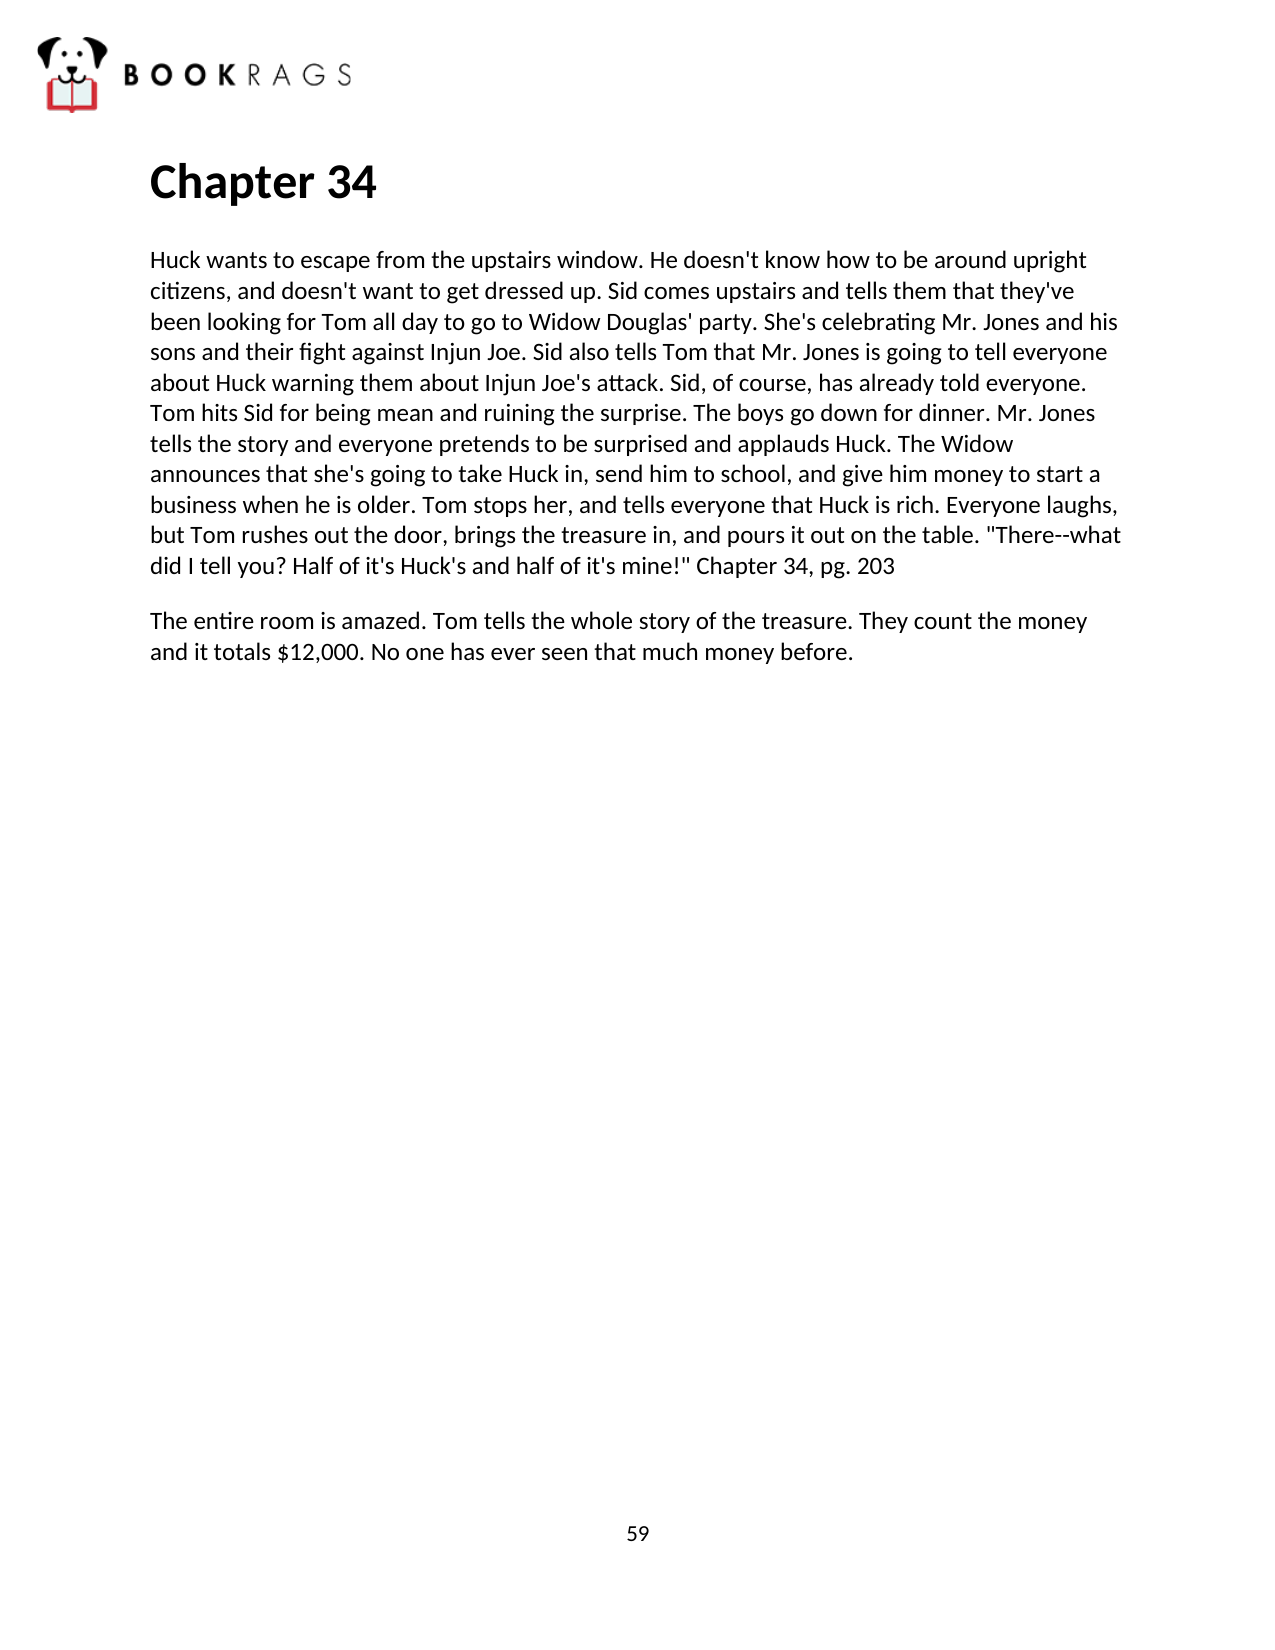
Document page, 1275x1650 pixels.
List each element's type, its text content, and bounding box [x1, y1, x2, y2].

text Chapter 34 [150, 150, 1125, 211]
text The entire room is amazed. Tom tells the whole story of the treasure. They count the money and it totals $12,000. No one has ever seen that much money before. [150, 605, 1125, 666]
text Huck wants to escape from the upstairs window. He doesn't know how to be around upright citizens, and doesn't want to get dressed up. Sid comes upstairs and tells them that they've been looking for Tom all day to go to Widow Douglas' party. She's celebrating Mr. Jones and his sons and their fight against Injun Joe. Sid also tells Tom that Mr. Jones is going to tell everyone about Huck warning them about Injun Joe's attack. Sid, of course, has already told everyone. Tom hits Sid for being mean and ruining the surprise. The boys go down for dinner. Mr. Jones tells the story and everyone pretends to be surprised and applauds Huck. The Widow announces that she's going to take Huck in, send him to school, and give him money to start a business when he is older. Tom stops her, and tells everyone that Huck is rich. Everyone laughs, but Tom rushes out the door, brings the treasure in, and pours it out on the table. "There--what did I tell you? Half of it's Huck's and half of it's mine!" Chapter 34, pg. 203 [150, 244, 1125, 580]
picture [37, 37, 351, 113]
